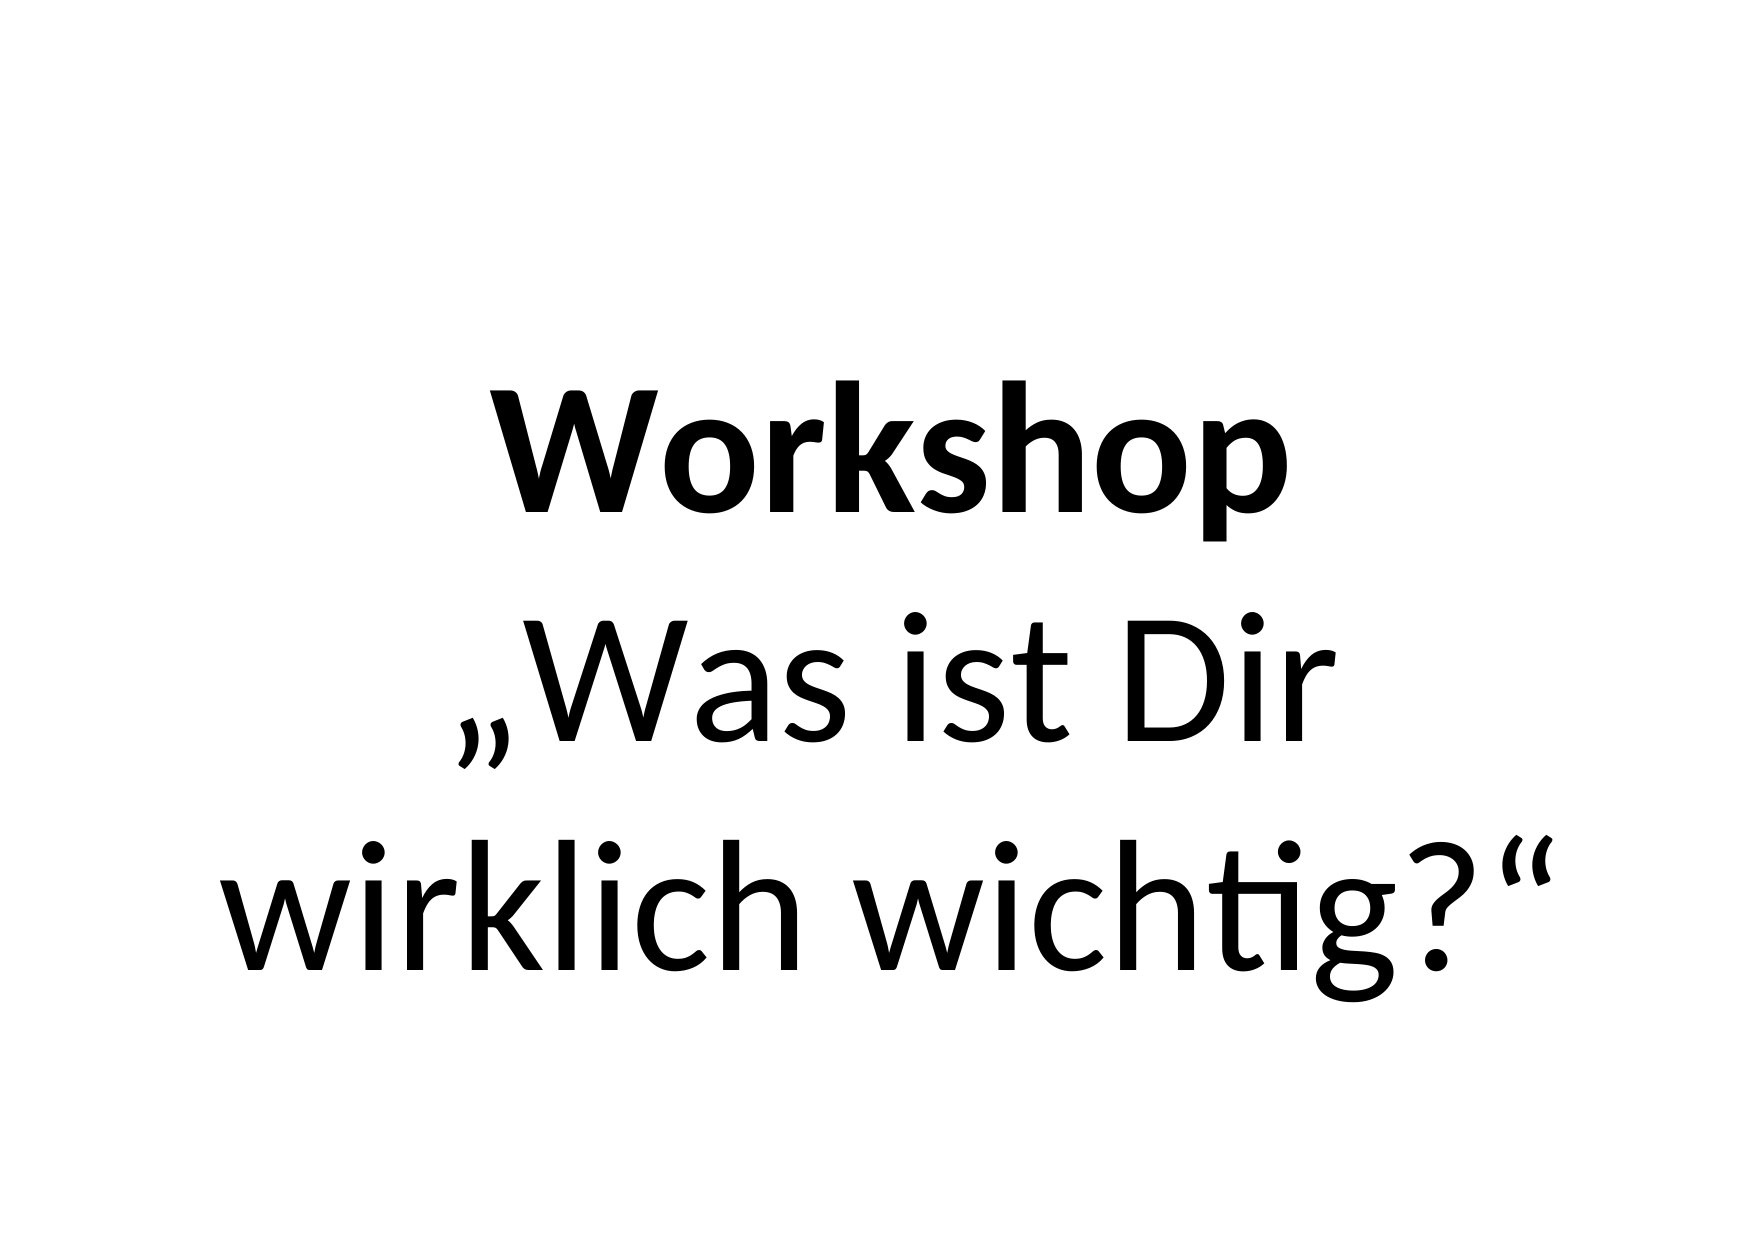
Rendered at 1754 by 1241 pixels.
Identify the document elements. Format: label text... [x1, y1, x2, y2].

text „Was ist Dir wirklich wichtig?“ [148, 559, 1636, 1017]
text Workshop [148, 331, 1636, 559]
